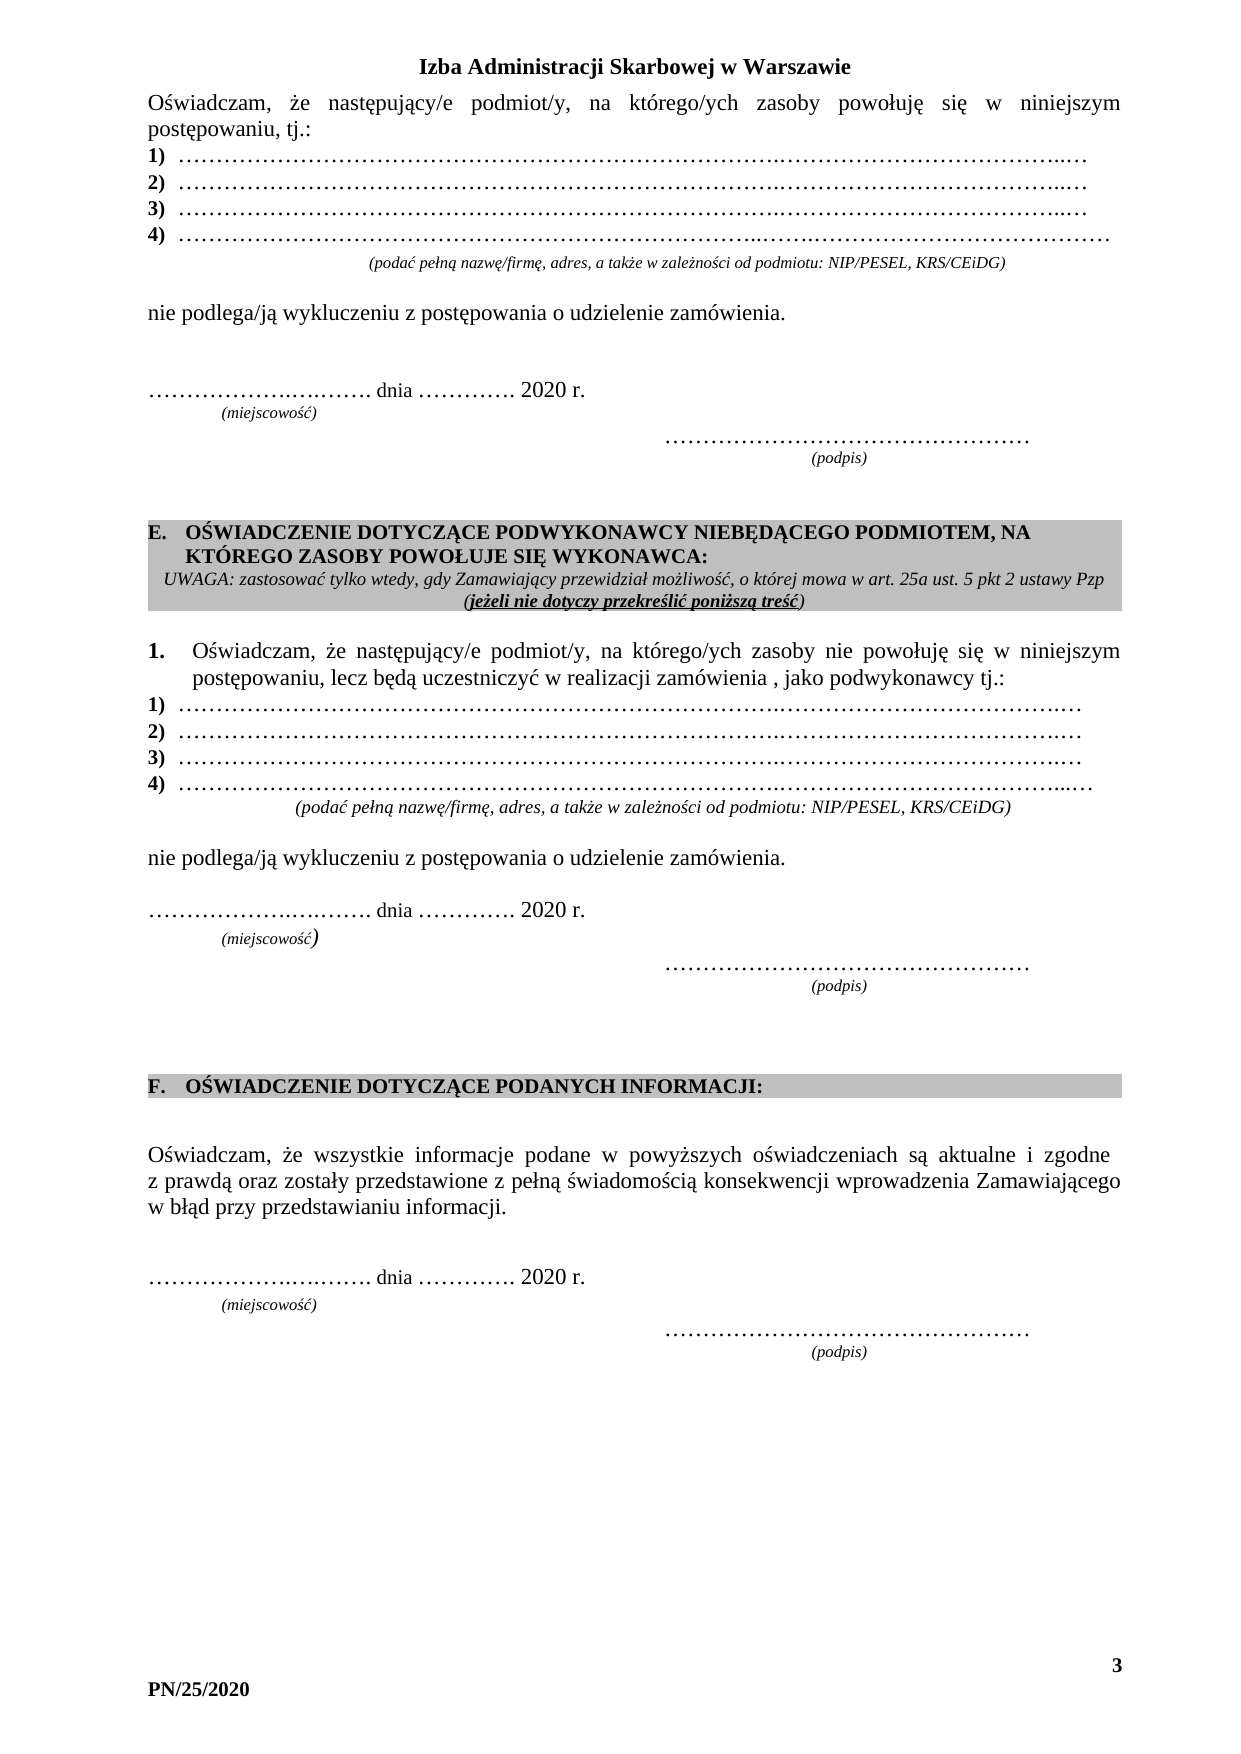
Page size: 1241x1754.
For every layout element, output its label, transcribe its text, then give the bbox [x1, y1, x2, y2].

text Oświadczam, że następujący/e podmiot/y, na którego/ych zasoby powołuję się w niniejszym postępowaniu, tj.: [148, 89, 1122, 141]
list …………………………………………………………………….……………………………….… [148, 717, 1122, 743]
text Oświadczam, że wszystkie informacje podane w powyższych oświadczeniach są aktualne i zgodne z prawdą oraz zostały przedstawione z pełną świadomością konsekwencji wprowadzenia Zamawiającego w błąd przy przedstawianiu informacji. [148, 1141, 1122, 1220]
list OŚWIADCZENIE DOTYCZĄCE PODANYCH INFORMACJI: [148, 1074, 1122, 1098]
text (podpis) [148, 975, 1122, 994]
text (podpis) [148, 1342, 1122, 1361]
text (jeżeli nie dotyczy przekreślić poniższą treść) [148, 590, 1122, 611]
list nie podlega/ją wykluczeniu z postępowania o udzielenie zamówienia. [148, 844, 1122, 870]
list …………………………………………………………………….……………………………….… [148, 690, 1122, 717]
text ………………………………………… [148, 1316, 1122, 1342]
list …………………………………………………………………….……………………………….… [148, 743, 1122, 769]
list nie podlega/ją wykluczeniu z postępowania o udzielenie zamówienia. [148, 299, 1122, 326]
list Oświadczam, że następujący/e podmiot/y, na którego/ych zasoby nie powołuję się w niniejszym postępowaniu, lecz będą uczestniczyć w realizacji zamówienia , jako podwykonawcy tj.: [148, 638, 1122, 690]
text ………………………………………… [148, 949, 1122, 975]
list …………………………………………………………………….………………………………...… (podać pełną nazwę/firmę, adres, a także w zależności od podmiotu: NIP/PESEL, KRS/CEiDG) [148, 769, 1122, 817]
text ………………………………………… [148, 422, 1122, 448]
text UWAGA: zastosować tylko wtedy, gdy Zamawiający przewidział możliwość, o której mowa w art. 25a ust. 5 pkt 2 ustawy Pzp [148, 568, 1122, 590]
text ……………….….……. dnia …………. 2020 r. (miejscowość) [148, 896, 1122, 949]
text ……………….….……. dnia …………. 2020 r. (miejscowość) [148, 1263, 1122, 1316]
text (podpis) [738, 448, 1122, 467]
list …………………………………………………………………….………………………………..… [148, 168, 1122, 194]
text ……………….….……. dnia …………. 2020 r. (miejscowość) [148, 352, 1122, 422]
list …………………………………………………………………….………………………………..… [148, 141, 1122, 168]
list …………………………………………………………………….………………………………..… [148, 194, 1122, 220]
list …………………………………………………………………..…….………………………………… (podać pełną nazwę/firmę, adres, a także w zależności od podmiotu: NIP/PESEL, KRS/CEiDG) [148, 220, 1122, 273]
list OŚWIADCZENIE DOTYCZĄCE PODWYKONAWCY NIEBĘDĄCEGO PODMIOTEM, NA KTÓREGO ZASOBY POWOŁUJE SIĘ WYKONAWCA: [148, 520, 1122, 568]
